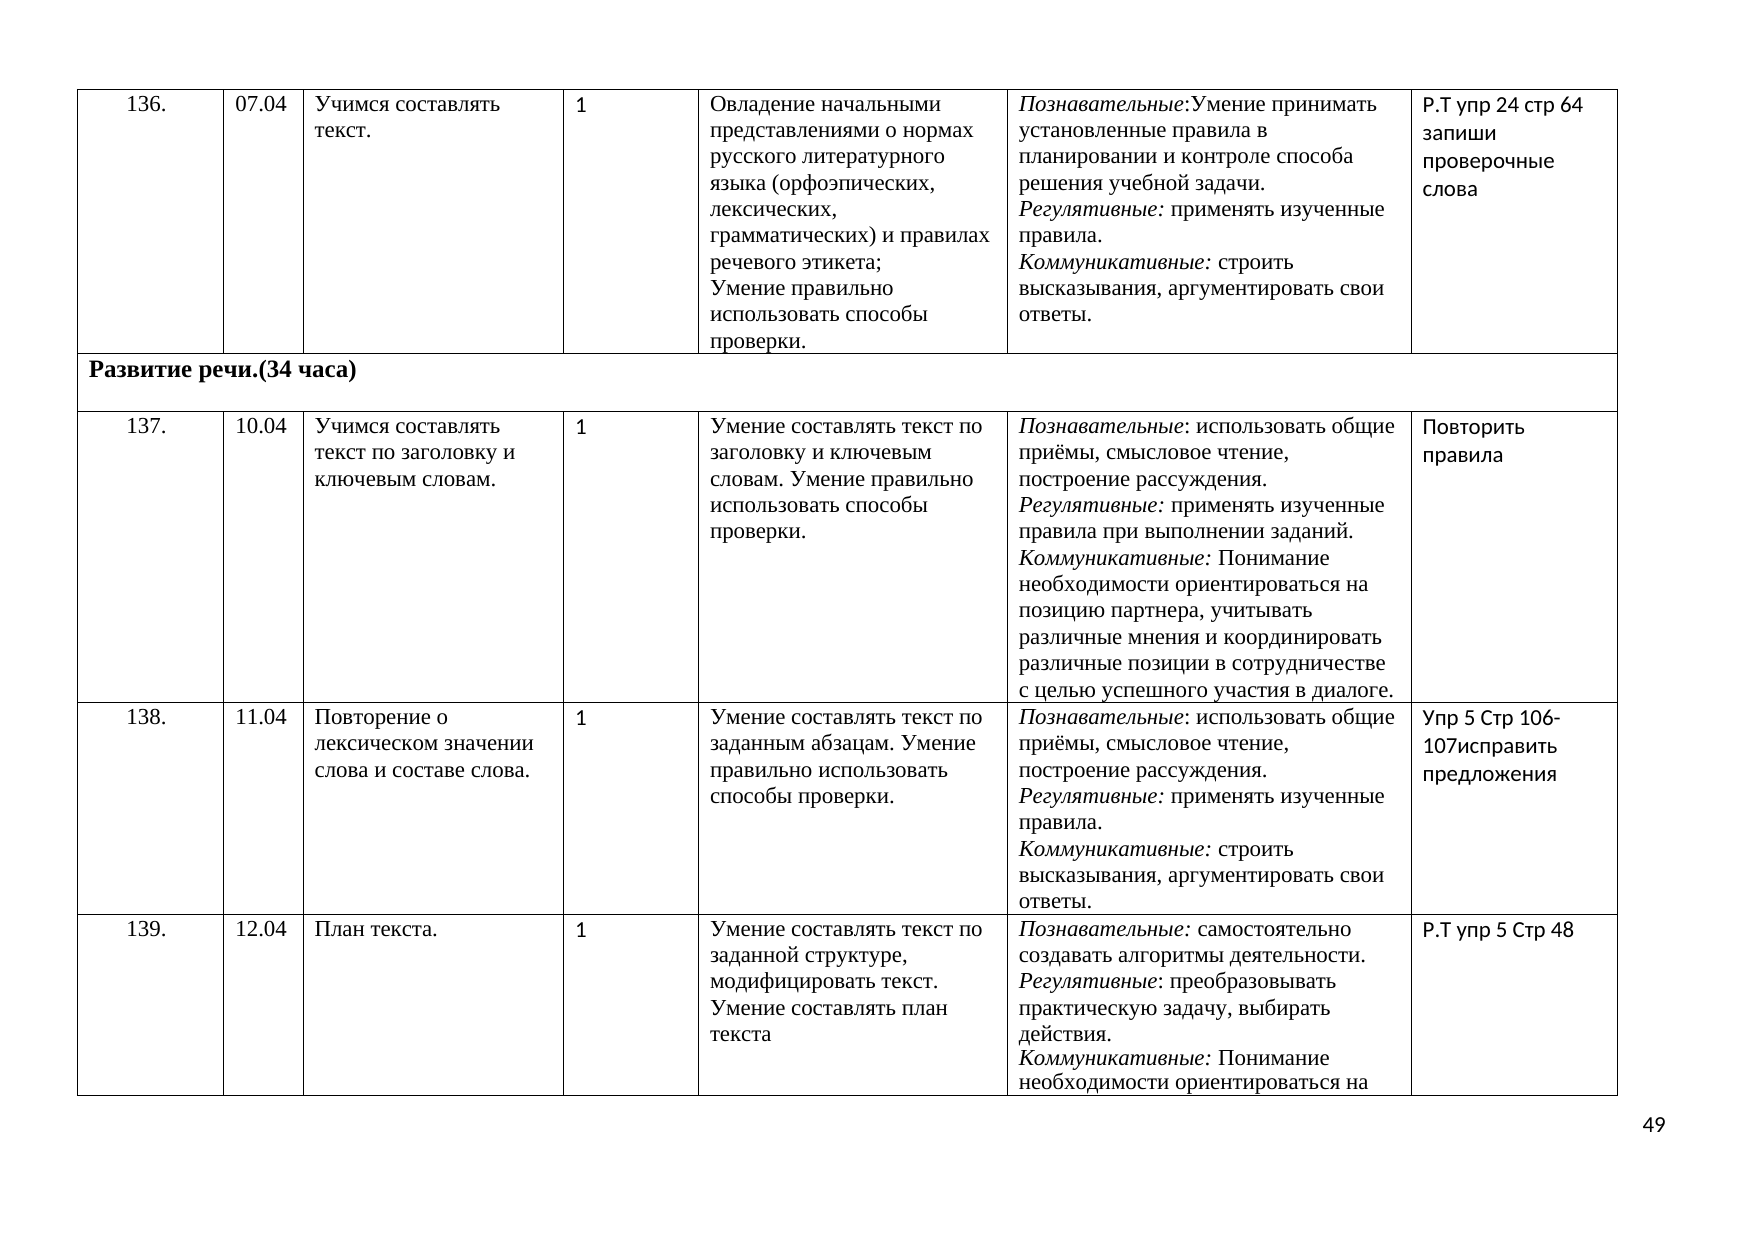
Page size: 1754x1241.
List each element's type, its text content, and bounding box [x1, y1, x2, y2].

table_cell 11.04 [224, 703, 303, 914]
table_cell [78, 915, 223, 1094]
table_cell 07.04 [224, 90, 303, 353]
table_cell Овладение начальными представлениями о нормах русского литературного языка (орфоэпических, лексических, грамматических) и правилах речевого этикета; Умение правильно использовать способы проверки. [699, 90, 1007, 353]
table_cell Р.Т упр 24 стр 64 запиши проверочные слова [1412, 90, 1617, 353]
table_cell [78, 703, 223, 914]
table_cell [78, 412, 223, 702]
table_cell Учимся составлять текст по заголовку и ключевым словам. [304, 412, 563, 702]
table_cell Познавательные: использовать общие приёмы, смысловое чтение, построение рассуждения. Регулятивные: применять изученные правила при выполнении заданий. Коммуникативные: Понимание необходимости ориентироваться на позицию партнера, учитывать различные мнения и координировать различные позиции в сотрудничестве с целью успешного участия в диалоге. [1008, 412, 1411, 702]
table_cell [699, 915, 1007, 1094]
table_cell Повторение о лексическом значении слова и составе слова. [304, 703, 563, 914]
table_cell Р.Т упр 5 Стр 48 [1412, 915, 1617, 1094]
table_cell Умение составлять текст по заданным абзацам. Умение правильно использовать способы проверки. [699, 703, 1007, 914]
table_cell 1 [564, 90, 698, 353]
table_cell 1 [564, 412, 698, 702]
table_cell Познавательные: использовать общие приёмы, смысловое чтение, построение рассуждения. Регулятивные: применять изученные правила. Коммуникативные: строить высказывания, аргументировать свои ответы. [1008, 703, 1411, 914]
table_cell Повторить правила [1412, 412, 1617, 702]
table_cell 1 [564, 703, 698, 914]
table_cell Учимся составлять текст. [304, 90, 563, 353]
table_cell План текста. [304, 915, 563, 1094]
table_cell Познавательные:Умение принимать установленные правила в планировании и контроле способа решения учебной задачи. Регулятивные: применять изученные правила. Коммуникативные: строить высказывания, аргументировать свои ответы. [1008, 90, 1411, 353]
table_cell [78, 90, 223, 353]
table_cell 10.04 [224, 412, 303, 702]
table_cell 1 [564, 915, 698, 1094]
table_cell 12.04 [224, 915, 303, 1094]
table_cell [1008, 915, 1411, 1094]
table_cell Развитие речи.(34 часа) [78, 354, 1617, 411]
table_cell Умение составлять текст по заголовку и ключевым словам. Умение правильно использовать способы проверки. [699, 412, 1007, 702]
table_cell Упр 5 Стр 106-107исправить предложения [1412, 703, 1617, 914]
